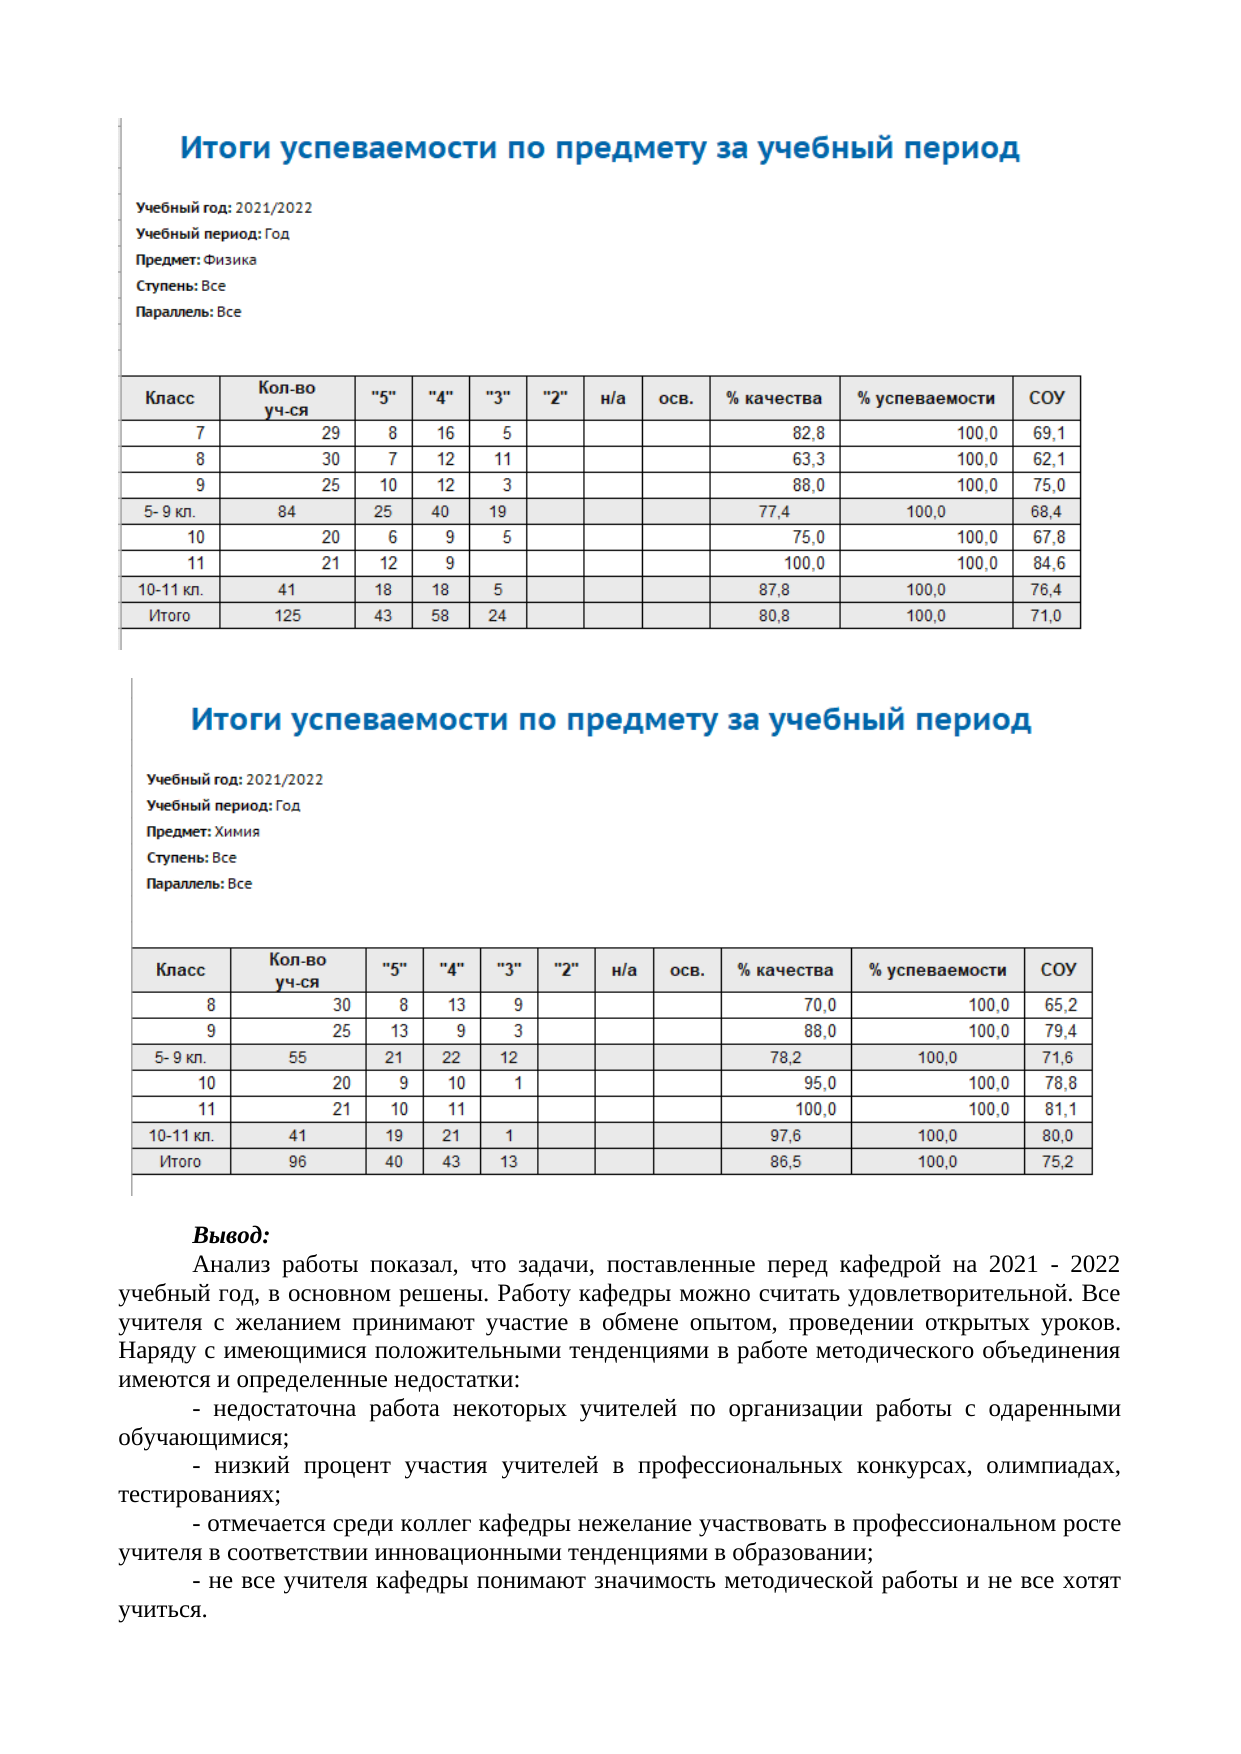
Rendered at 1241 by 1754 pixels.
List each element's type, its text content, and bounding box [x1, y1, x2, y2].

text Анализ работы показал, что задачи, поставленные перед кафедрой на 2021 - 2022 учебный год, в основном решены. Работу кафедры можно считать удовлетворительной. Все учителя с желанием принимают участие в обмене опытом, проведении открытых уроков. Наряду с имеющимися положительными тенденциями в работе методического объединения имеются и определенные недостатки: [118, 1249, 1122, 1393]
text - недостаточна работа некоторых учителей по организации работы с одаренными обучающимися; [118, 1393, 1122, 1450]
picture [131, 678, 1110, 1196]
text - низкий процент участия учителей в профессиональных конкурсах, олимпиадах, тестированиях; [118, 1450, 1122, 1508]
text - отмечается среди коллег кафедры нежелание участвовать в профессиональном росте учителя в соответствии инновационными тенденциями в образовании; [118, 1508, 1122, 1565]
picture [118, 118, 1123, 650]
text Вывод: [118, 1220, 1122, 1249]
text - не все учителя кафедры понимают значимость методической работы и не все хотят учиться. [118, 1565, 1122, 1623]
